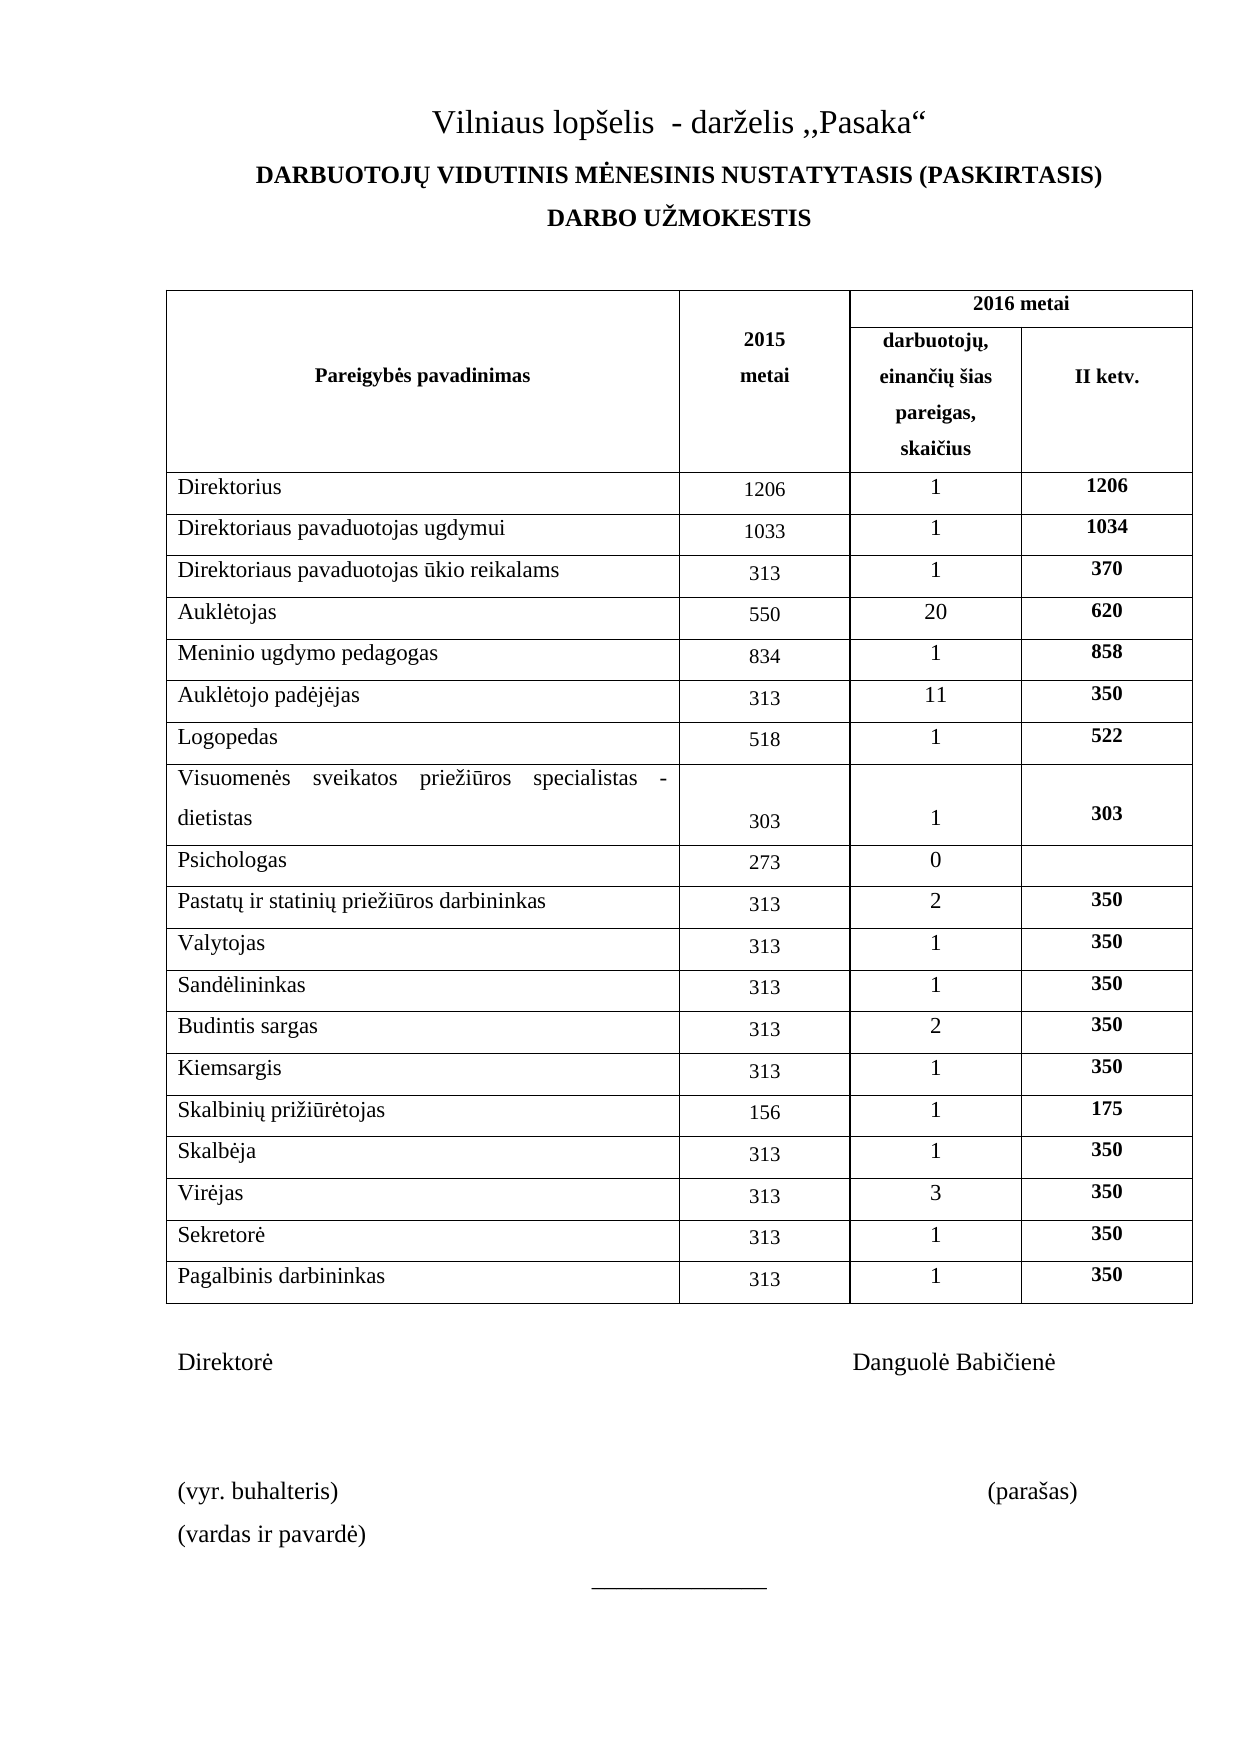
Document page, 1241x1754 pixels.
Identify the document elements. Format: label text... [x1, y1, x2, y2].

table_cell 1 [851, 971, 1021, 1011]
table_cell 1033 [680, 515, 849, 555]
table_cell 313 [680, 1137, 849, 1178]
table_cell 370 [1022, 556, 1192, 597]
table_cell Auklėtojas [167, 598, 679, 638]
table_cell 313 [680, 929, 849, 969]
table_cell 313 [680, 556, 849, 597]
table_cell 2 [851, 1012, 1021, 1053]
table_cell 313 [680, 971, 849, 1011]
table_cell 1 [851, 1096, 1021, 1136]
table_cell 313 [680, 1221, 849, 1261]
table_cell Skalbinių prižiūrėtojas [167, 1096, 679, 1136]
table_cell Pagalbinis darbininkas [167, 1262, 679, 1303]
text ______________ [177, 1563, 1181, 1591]
table_cell 20 [851, 598, 1021, 638]
table_cell darbuotojų, einančių šias pareigas, skaičius [851, 328, 1021, 472]
table_cell Direktoriaus pavaduotojas ugdymui [167, 515, 679, 555]
table_cell 858 [1022, 640, 1192, 680]
table_cell Virėjas [167, 1179, 679, 1219]
table_cell 1 [851, 556, 1021, 597]
table_cell 1206 [1022, 473, 1192, 513]
table_cell Valytojas [167, 929, 679, 969]
table_cell Visuomenės sveikatos priežiūros specialistas - dietistas [167, 765, 679, 844]
table_cell 3 [851, 1179, 1021, 1219]
table_cell 350 [1022, 1054, 1192, 1094]
table_cell 834 [680, 640, 849, 680]
table_cell Kiemsargis [167, 1054, 679, 1094]
table_header Pareigybės pavadinimas [167, 291, 679, 472]
text DARBUOTOJŲ VIDUTINIS MĖNESINIS NUSTATYTASIS (PASKIRTASIS) [177, 160, 1181, 189]
table_cell 550 [680, 598, 849, 638]
table_cell Meninio ugdymo pedagogas [167, 640, 679, 680]
table_header 2015 metai [680, 291, 849, 472]
text DARBO UŽMOKESTIS [177, 203, 1181, 232]
table_cell 350 [1022, 971, 1192, 1011]
table_cell 350 [1022, 1137, 1192, 1178]
table_cell 1 [851, 723, 1021, 763]
table_cell 313 [680, 1262, 849, 1303]
table_cell 620 [1022, 598, 1192, 638]
text Vilniaus lopšelis - darželis ,,Pasaka“ [177, 103, 1181, 141]
table_cell 1 [851, 1137, 1021, 1178]
table_cell 11 [851, 681, 1021, 722]
table_cell Skalbėja [167, 1137, 679, 1178]
table_cell Pastatų ir statinių priežiūros darbininkas [167, 887, 679, 928]
table_cell 313 [680, 1054, 849, 1094]
table_cell Sekretorė [167, 1221, 679, 1261]
table_cell Direktoriaus pavaduotojas ūkio reikalams [167, 556, 679, 597]
table_cell Direktorius [167, 473, 679, 513]
table_cell 1206 [680, 473, 849, 513]
table_cell 1 [851, 640, 1021, 680]
table_cell Psichologas [167, 846, 679, 886]
table_cell 522 [1022, 723, 1192, 763]
table_cell 518 [680, 723, 849, 763]
table_cell 350 [1022, 681, 1192, 722]
table_cell Logopedas [167, 723, 679, 763]
table_cell 350 [1022, 1179, 1192, 1219]
table_cell 313 [680, 887, 849, 928]
table_cell 350 [1022, 1012, 1192, 1053]
table_cell 156 [680, 1096, 849, 1136]
table_cell 350 [1022, 929, 1192, 969]
table_cell 1 [851, 473, 1021, 513]
table_cell 0 [851, 846, 1021, 886]
table_cell Auklėtojo padėjėjas [167, 681, 679, 722]
table_cell 273 [680, 846, 849, 886]
table_cell Sandėlininkas [167, 971, 679, 1011]
table_cell 1 [851, 765, 1021, 844]
table_cell 313 [680, 681, 849, 722]
table_cell 2 [851, 887, 1021, 928]
text (vyr. buhalteris) (parašas) (vardas ir pavardė) [177, 1476, 1181, 1548]
table_cell 350 [1022, 887, 1192, 928]
table_cell 1034 [1022, 515, 1192, 555]
table_cell 350 [1022, 1262, 1192, 1303]
table_cell 1 [851, 1054, 1021, 1094]
table_cell 313 [680, 1179, 849, 1219]
table_cell 1 [851, 1262, 1021, 1303]
table_cell 350 [1022, 1221, 1192, 1261]
table_cell 313 [680, 1012, 849, 1053]
table_cell 303 [680, 765, 849, 844]
table_cell 1 [851, 515, 1021, 555]
text Direktorė Danguolė Babičienė [177, 1347, 1181, 1376]
table_cell II ketv. [1022, 328, 1192, 472]
table_header 2016 metai [851, 291, 1192, 327]
table_cell 1 [851, 929, 1021, 969]
table_cell [1022, 846, 1192, 886]
table_cell 303 [1022, 765, 1192, 844]
table_cell 175 [1022, 1096, 1192, 1136]
table_cell Budintis sargas [167, 1012, 679, 1053]
table_cell 1 [851, 1221, 1021, 1261]
